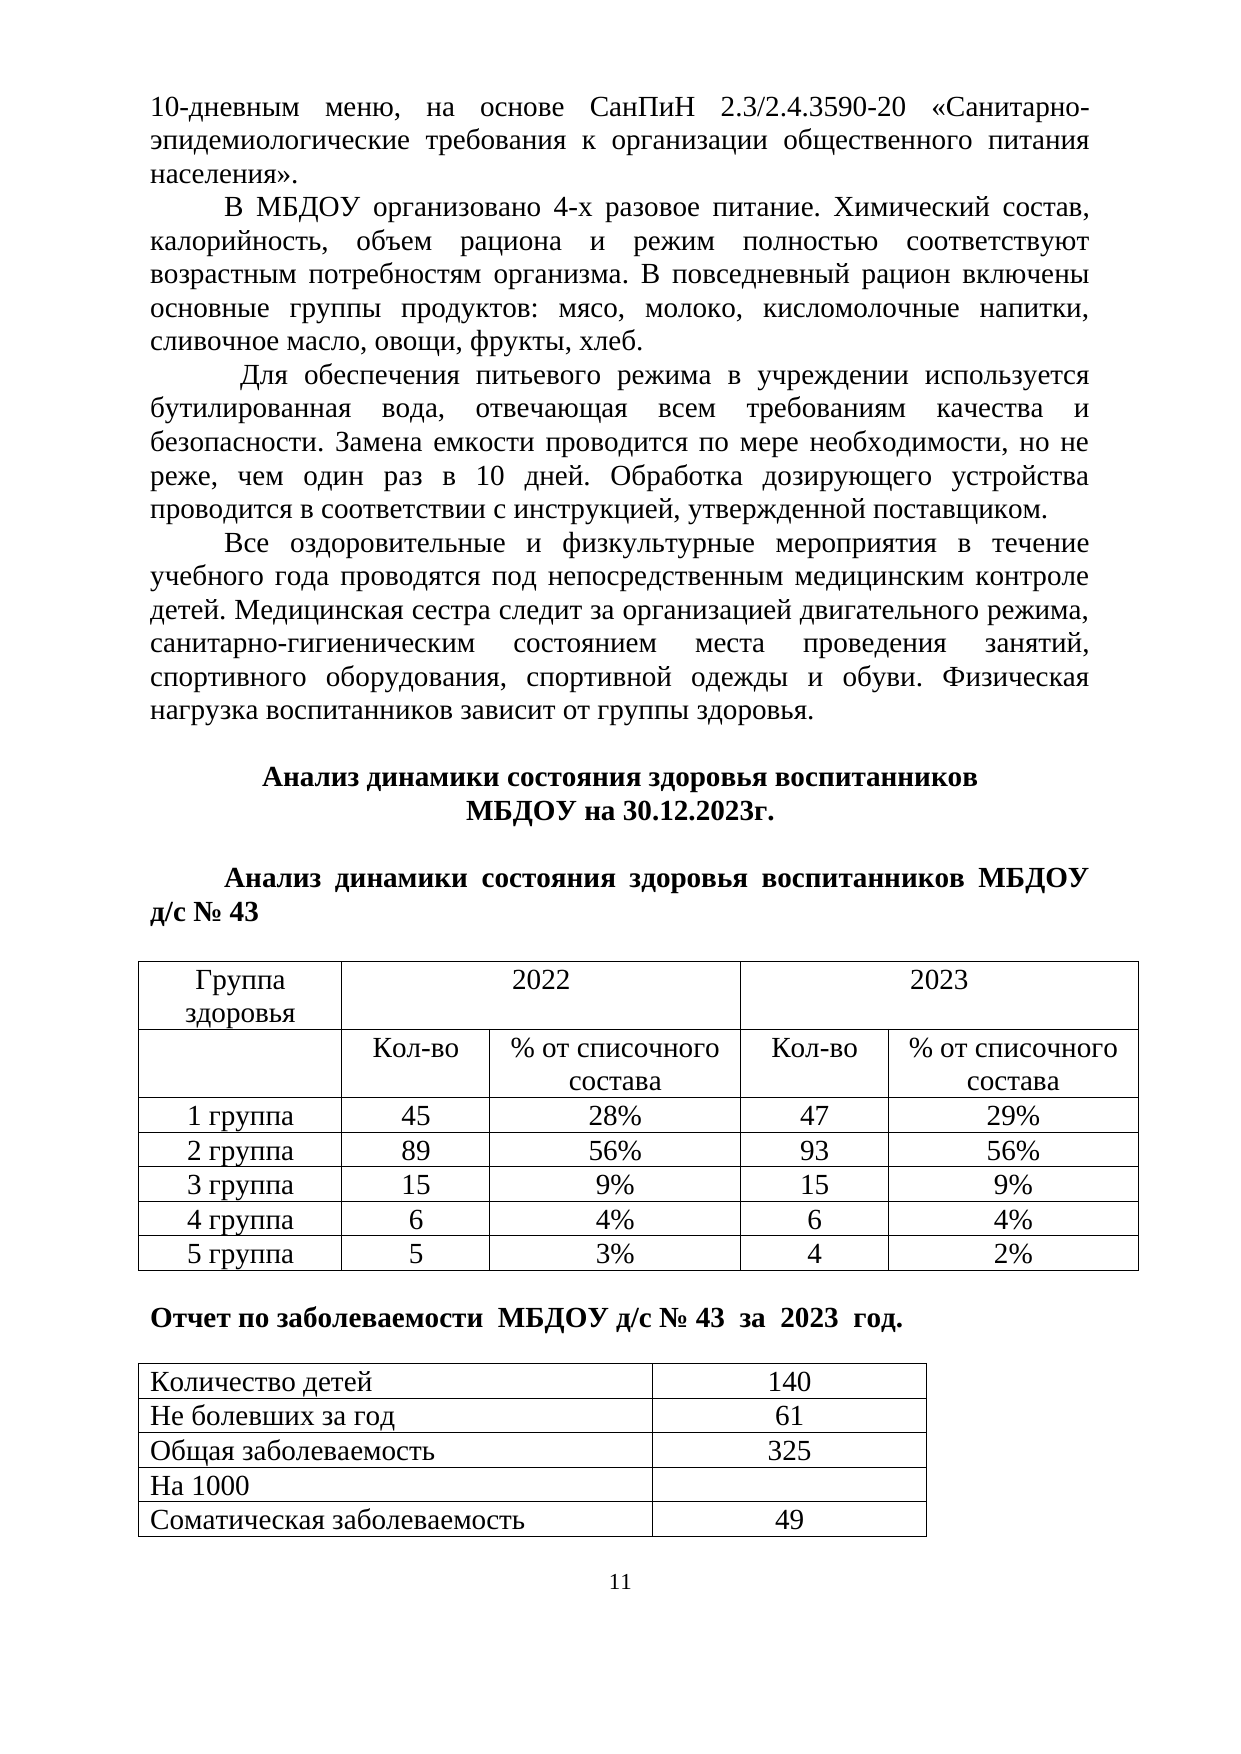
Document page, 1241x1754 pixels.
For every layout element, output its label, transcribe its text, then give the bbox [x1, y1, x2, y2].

table_cell 93 [741, 1133, 888, 1166]
table_cell 29% [889, 1098, 1138, 1132]
table_cell 28% [490, 1098, 740, 1132]
table_cell % от списочного состава [490, 1030, 740, 1097]
table_cell [139, 1030, 341, 1097]
table_header 140 [653, 1364, 926, 1397]
table_cell 15 [741, 1167, 888, 1201]
table_cell Общая заболеваемость [139, 1433, 652, 1467]
table_cell 4 [741, 1236, 888, 1270]
text Все оздоровительные и физкультурные мероприятия в течение учебного года проводятся под непосредственным медицинским контроле детей. Медицинская сестра следит за организацией двигательного режима, санитарно-гигиеническим состоянием места проведения занятий, спортивного оборудования, спортивной одежды и обуви. Физическая нагрузка воспитанников зависит от группы здоровья. [150, 525, 1090, 726]
table_cell 4% [490, 1202, 740, 1235]
text Отчет по заболеваемости МБДОУ д/с № 43 за 2023 год. [150, 1300, 1090, 1334]
table_cell 15 [342, 1167, 489, 1201]
text В МБДОУ организовано 4-х разовое питание. Химический состав, калорийность, объем рациона и режим полностью соответствуют возрастным потребностям организма. В повседневный рацион включены основные группы продуктов: мясо, молоко, кисломолочные напитки, сливочное масло, овощи, фрукты, хлеб. [150, 189, 1090, 357]
table_header 2022 [342, 962, 740, 1029]
table_cell Соматическая заболеваемость [139, 1502, 652, 1536]
table_cell 56% [889, 1133, 1138, 1166]
text МБДОУ на 30.12.2023г. [150, 793, 1090, 827]
table_cell 9% [889, 1167, 1138, 1201]
text Анализ динамики состояния здоровья воспитанников [150, 759, 1090, 793]
text Анализ динамики состояния здоровья воспитанников МБДОУ д/с № 43 [150, 860, 1090, 927]
table_cell 9% [490, 1167, 740, 1201]
table_cell 2 группа [139, 1133, 341, 1166]
table_header Количество детей [139, 1364, 652, 1397]
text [150, 89, 1090, 189]
table_cell Кол-во [741, 1030, 888, 1097]
table_cell 56% [490, 1133, 740, 1166]
table_cell 5 группа [139, 1236, 341, 1270]
table_cell 61 [653, 1399, 926, 1432]
table_cell Не болевших за год [139, 1399, 652, 1432]
table_cell Кол-во [342, 1030, 489, 1097]
table_cell 325 [653, 1433, 926, 1467]
table_cell 3 группа [139, 1167, 341, 1201]
table_header 2023 [741, 962, 1138, 1029]
table_cell 89 [342, 1133, 489, 1166]
table_cell На 1000 [139, 1468, 652, 1501]
table_cell 4 группа [139, 1202, 341, 1235]
table_cell 1 группа [139, 1098, 341, 1132]
table_cell 3% [490, 1236, 740, 1270]
text Для обеспечения питьевого режима в учреждении используется бутилированная вода, отвечающая всем требованиям качества и безопасности. Замена емкости проводится по мере необходимости, но не реже, чем один раз в 10 дней. Обработка дозирующего устройства проводится в соответствии с инструкцией, утвержденной поставщиком. [150, 357, 1090, 525]
table_cell 6 [342, 1202, 489, 1235]
table_cell 5 [342, 1236, 489, 1270]
table_cell 6 [741, 1202, 888, 1235]
table_header Группа здоровья [139, 962, 341, 1029]
table_cell [653, 1468, 926, 1501]
table_cell 2% [889, 1236, 1138, 1270]
table_cell 4% [889, 1202, 1138, 1235]
table_cell % от списочного состава [889, 1030, 1138, 1097]
table_cell 45 [342, 1098, 489, 1132]
table_cell 47 [741, 1098, 888, 1132]
table_cell 49 [653, 1502, 926, 1536]
